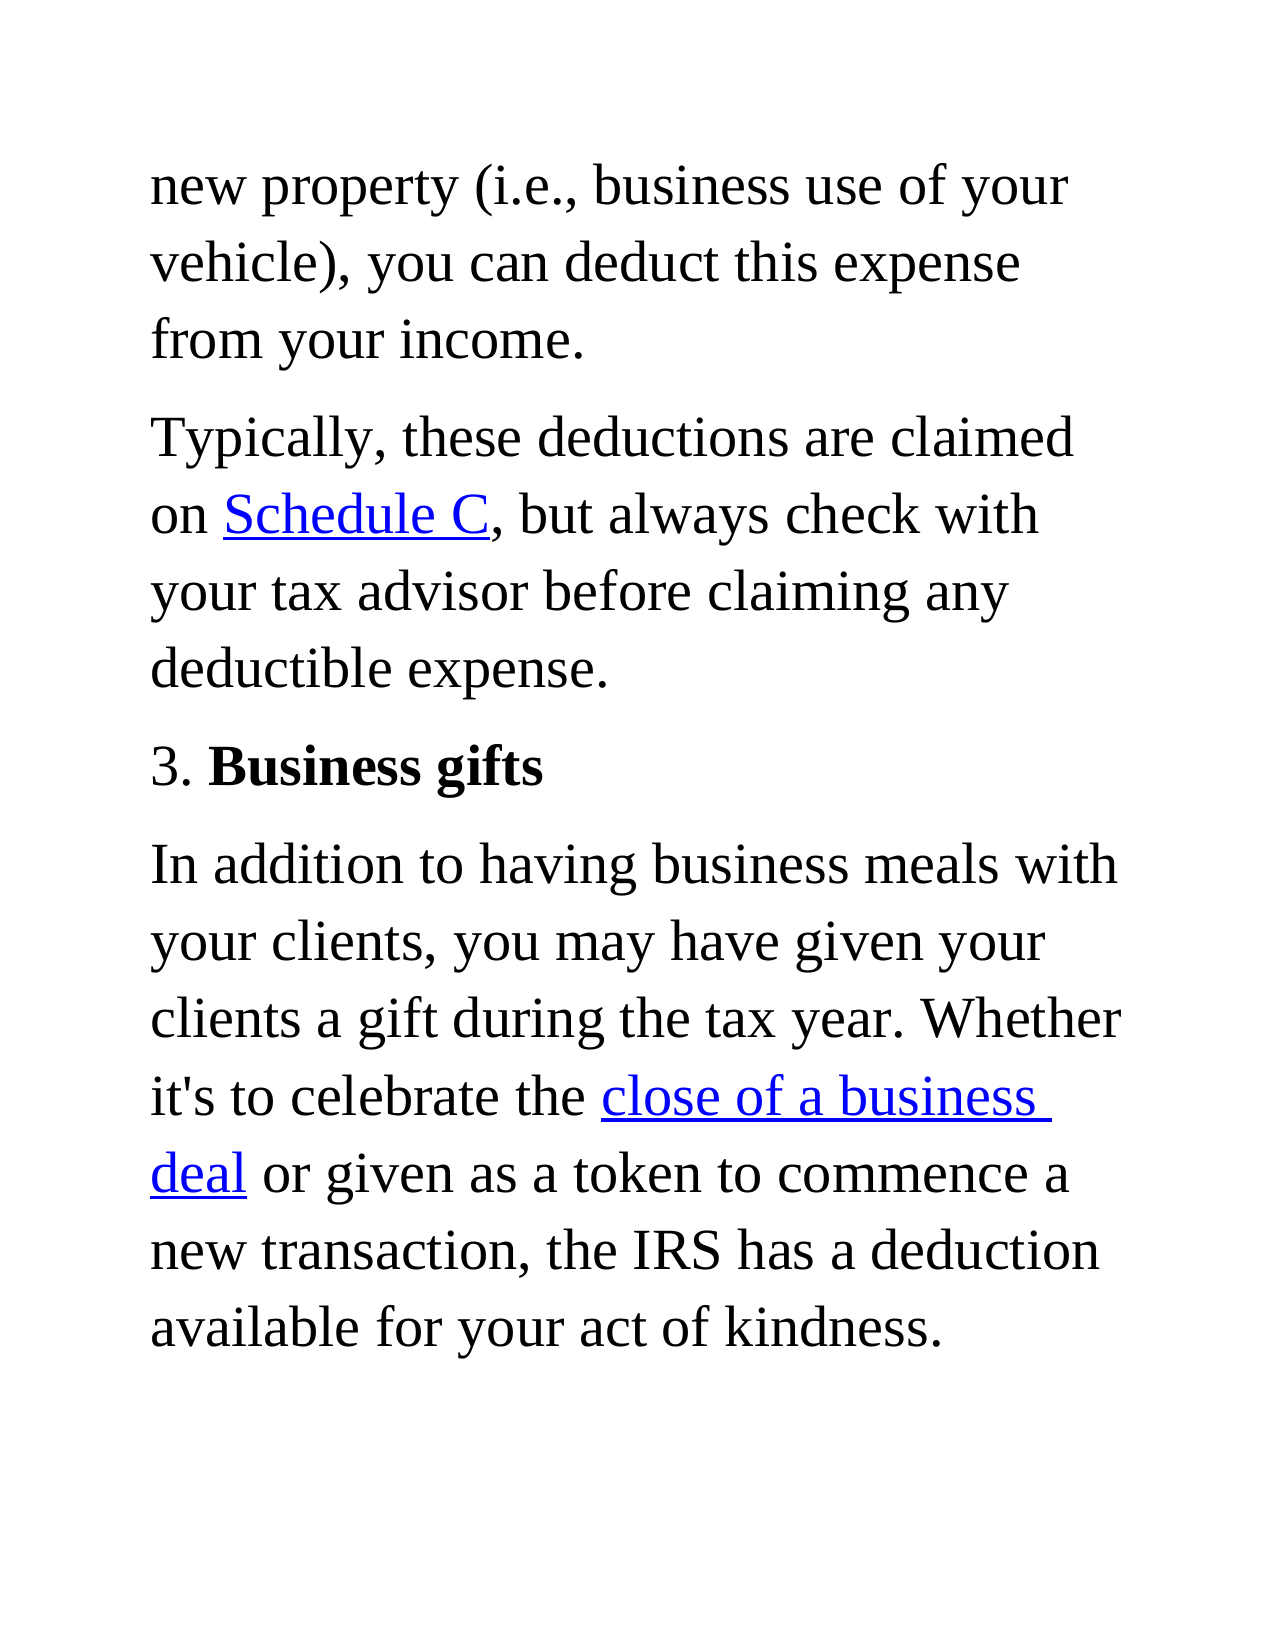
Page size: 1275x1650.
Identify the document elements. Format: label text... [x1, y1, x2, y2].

text Typically, these deductions are claimed on Schedule C, but always check with your tax advisor before claiming any deductible expense. [150, 402, 1125, 700]
text 3. Business gifts [150, 731, 1125, 798]
text In addition to having business meals with your clients, you may have given your clients a gift during the tax year. Whether it's to celebrate the close of a business deal or given as a token to commence a new transaction, the IRS has a deduction available for your act of kindness. [150, 829, 1125, 1359]
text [150, 150, 1125, 371]
